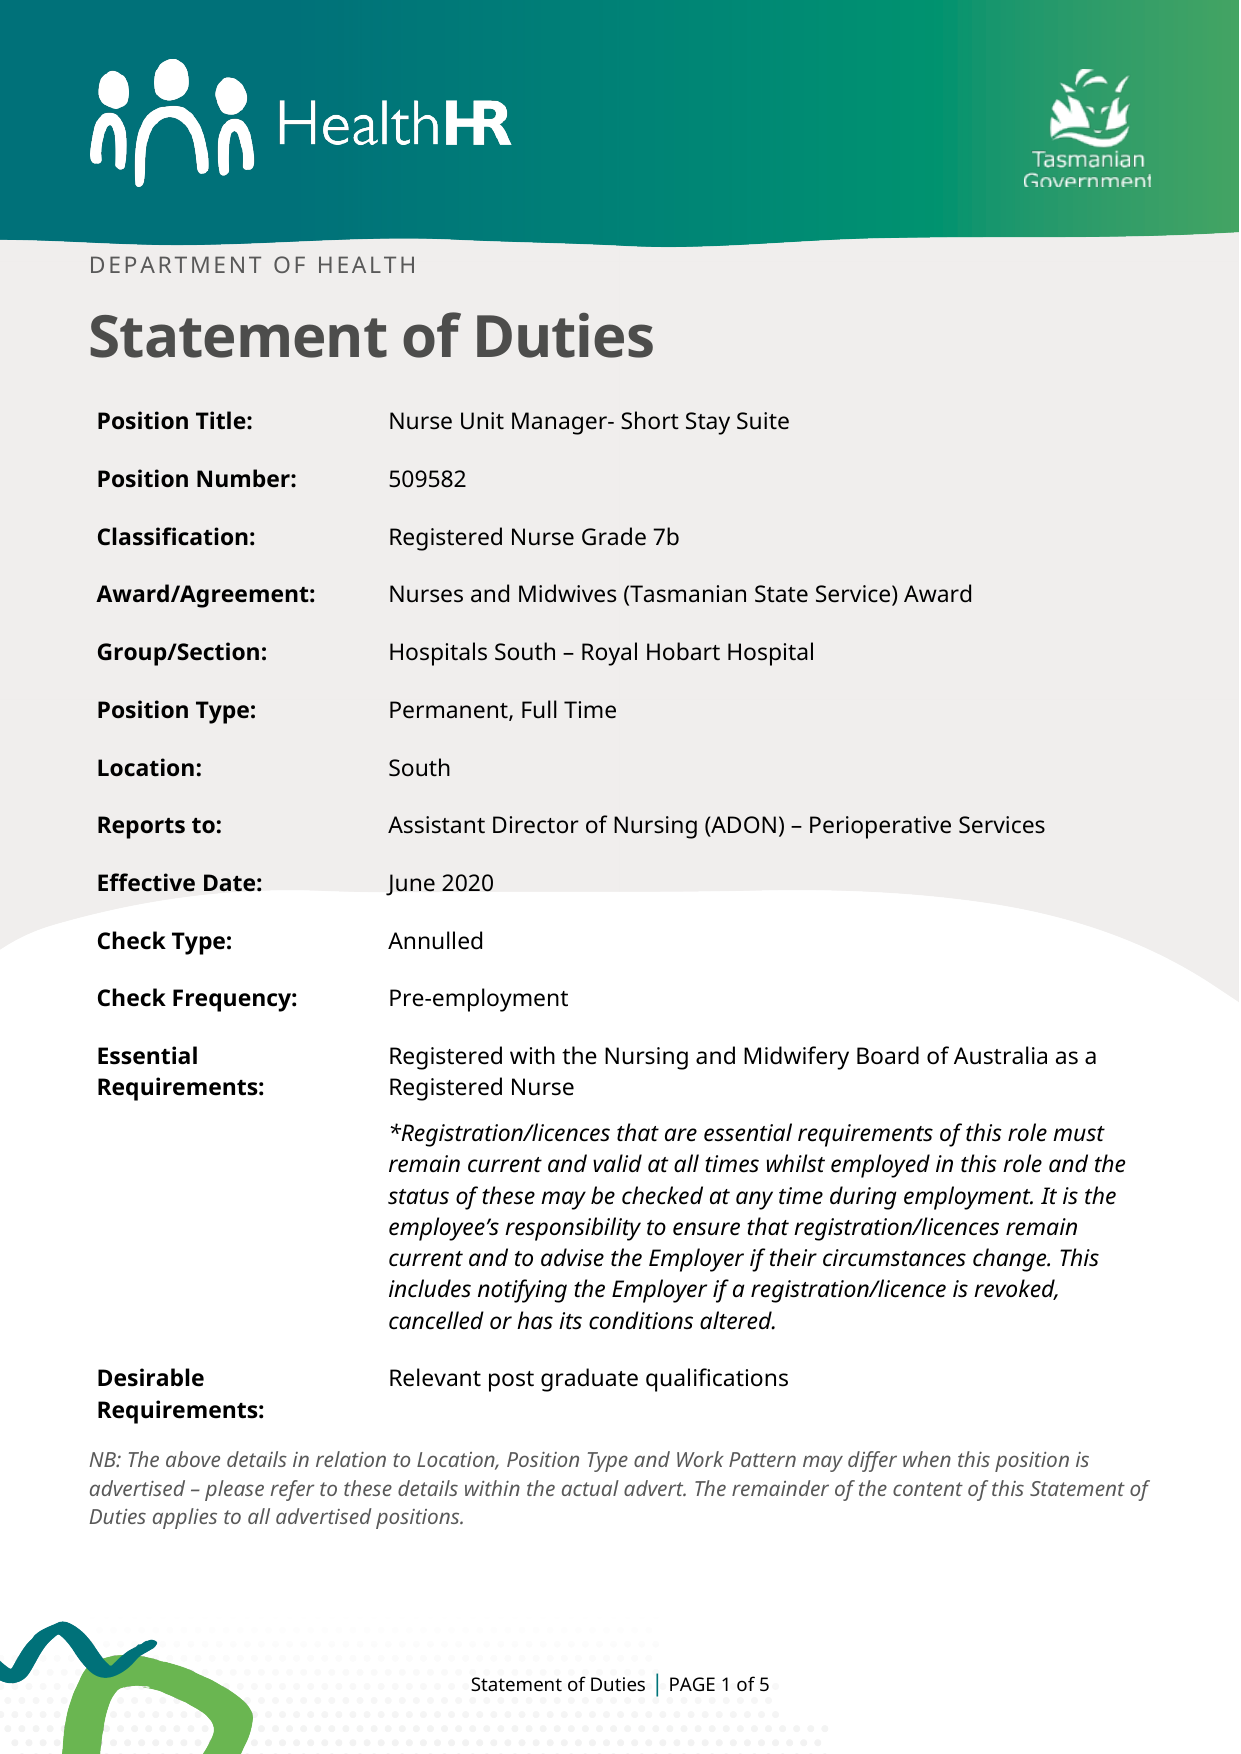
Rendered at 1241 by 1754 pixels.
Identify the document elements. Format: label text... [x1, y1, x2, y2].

table_cell Assistant Director of Nursing (ADON) – Perioperative Services [377, 803, 1152, 861]
table_header Nurse Unit Manager- Short Stay Suite [377, 399, 1152, 457]
table_cell Location: [85, 746, 377, 803]
title Statement of Duties [89, 295, 1152, 374]
table_cell Relevant post graduate qualifications [377, 1356, 1152, 1445]
text NB: The above details in relation to Location, Position Type and Work Pattern may differ when this position is advertised – please refer to these details within the actual advert. The remainder of the content of this Statement of Duties applies to all advertised positions. [89, 1445, 1152, 1531]
table_cell [377, 919, 1152, 976]
table_cell Reports to: [85, 803, 377, 861]
table_cell Essential Requirements: [85, 1034, 377, 1356]
table_cell Group/Section: [85, 630, 377, 688]
table_cell Position Number: [85, 457, 377, 515]
table_cell Award/Agreement: [85, 573, 377, 630]
table_cell Registered with the Nursing and Midwifery Board of Australia as a Registered Nurse *Registration/licences that are essential requirements of this role must remain current and valid at all times whilst employed in this role and the status of these may be checked at any time during employment. It is the employee’s responsibility to ensure that registration/licences remain current and to advise the Employer if their circumstances change. This includes notifying the Employer if a registration/licence is revoked, cancelled or has its conditions altered. [377, 1034, 1152, 1356]
table_cell 509582 [377, 457, 1152, 515]
table_cell Position Type: [85, 688, 377, 746]
table_cell [377, 688, 1152, 746]
table_cell Effective Date: [85, 861, 377, 919]
table_cell [377, 573, 1152, 630]
table_cell Check Frequency: [85, 976, 377, 1034]
text DEPARTMENT OF HEALTH [89, 249, 1152, 280]
table_cell Registered Nurse Grade 7b [377, 515, 1152, 572]
picture [0, 0, 1239, 1138]
table_cell [377, 976, 1152, 1034]
picture [0, 1580, 1209, 1754]
table_cell Desirable Requirements: [85, 1356, 377, 1445]
table_cell Hospitals South – Royal Hobart Hospital [377, 630, 1152, 688]
table_cell Check Type: [85, 919, 377, 976]
table_cell [377, 746, 1152, 803]
table_cell Classification: [85, 515, 377, 572]
table_cell June 2020 [377, 861, 1152, 919]
table_header Position Title: [85, 399, 377, 457]
